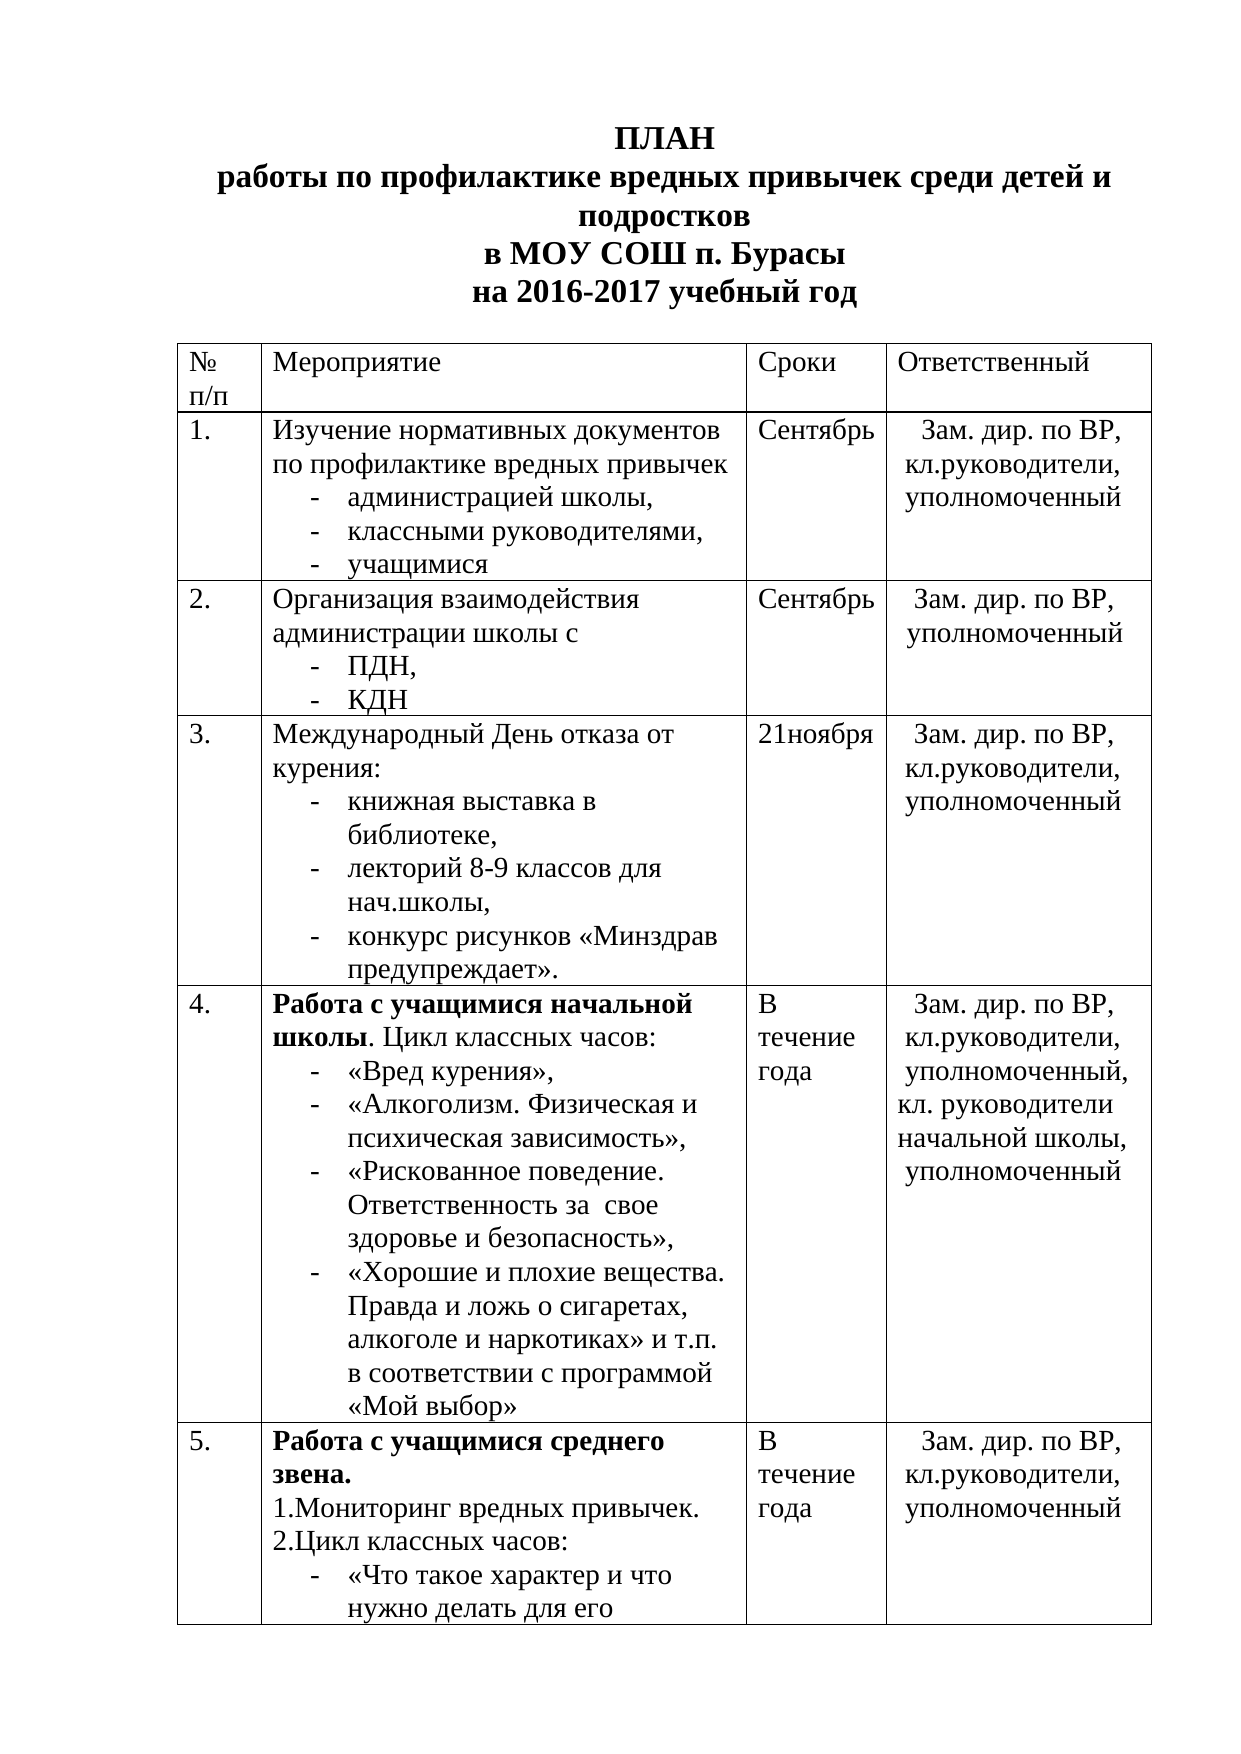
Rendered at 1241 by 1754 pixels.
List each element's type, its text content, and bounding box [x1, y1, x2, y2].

table_cell Зам. дир. по ВР, кл.руководители, уполномоченный, кл. руководители начальной школы, уполномоченный [887, 986, 1151, 1422]
table_cell Сентябрь [747, 581, 886, 715]
text на 2016-2017 учебный год [177, 271, 1152, 310]
table_cell 5. [178, 1423, 261, 1624]
table_cell 1. [178, 413, 261, 580]
table_header Ответственный [887, 344, 1151, 411]
text ПЛАН [177, 118, 1152, 156]
table_cell 3. [178, 716, 261, 985]
table_cell Сентябрь [747, 413, 886, 580]
text в МОУ СОШ п. Бурасы [177, 233, 1152, 271]
table_cell Зам. дир. по ВР, уполномоченный [887, 581, 1151, 715]
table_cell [887, 1423, 1151, 1624]
table_cell Международный День отказа от курения: книжная выставка в библиотеке, лекторий 8-9 классов для нач.школы, конкурс рисунков «Минздрав предупреждает». [262, 716, 746, 985]
table_cell 4. [178, 986, 261, 1422]
table_cell 21ноября [747, 716, 886, 985]
text работы по профилактике вредных привычек среди детей и подростков [177, 156, 1152, 233]
table_header Сроки [747, 344, 886, 411]
table_cell Зам. дир. по ВР, кл.руководители, уполномоченный [887, 413, 1151, 580]
table_header Мероприятие [262, 344, 746, 411]
table_cell Изучение нормативных документов по профилактике вредных привычек администрацией школы, классными руководителями, учащимися [262, 413, 746, 580]
table_cell В течение года [747, 1423, 886, 1624]
table_cell Работа с учащимися начальной школы. Цикл классных часов: «Вред курения», «Алкоголизм. Физическая и психическая зависимость», «Рискованное поведение. Ответственность за свое здоровье и безопасность», «Хорошие и плохие вещества. Правда и ложь о сигаретах, алкоголе и наркотиках» и т.п. в соответствии с программой «Мой выбор» [262, 986, 746, 1422]
table_cell В течение года [747, 986, 886, 1422]
table_header № п/п [178, 344, 261, 411]
table_cell Организация взаимодействия администрации школы с ПДН, КДН [262, 581, 746, 715]
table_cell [262, 1423, 746, 1624]
table_cell Зам. дир. по ВР, кл.руководители, уполномоченный [887, 716, 1151, 985]
table_cell 2. [178, 581, 261, 715]
